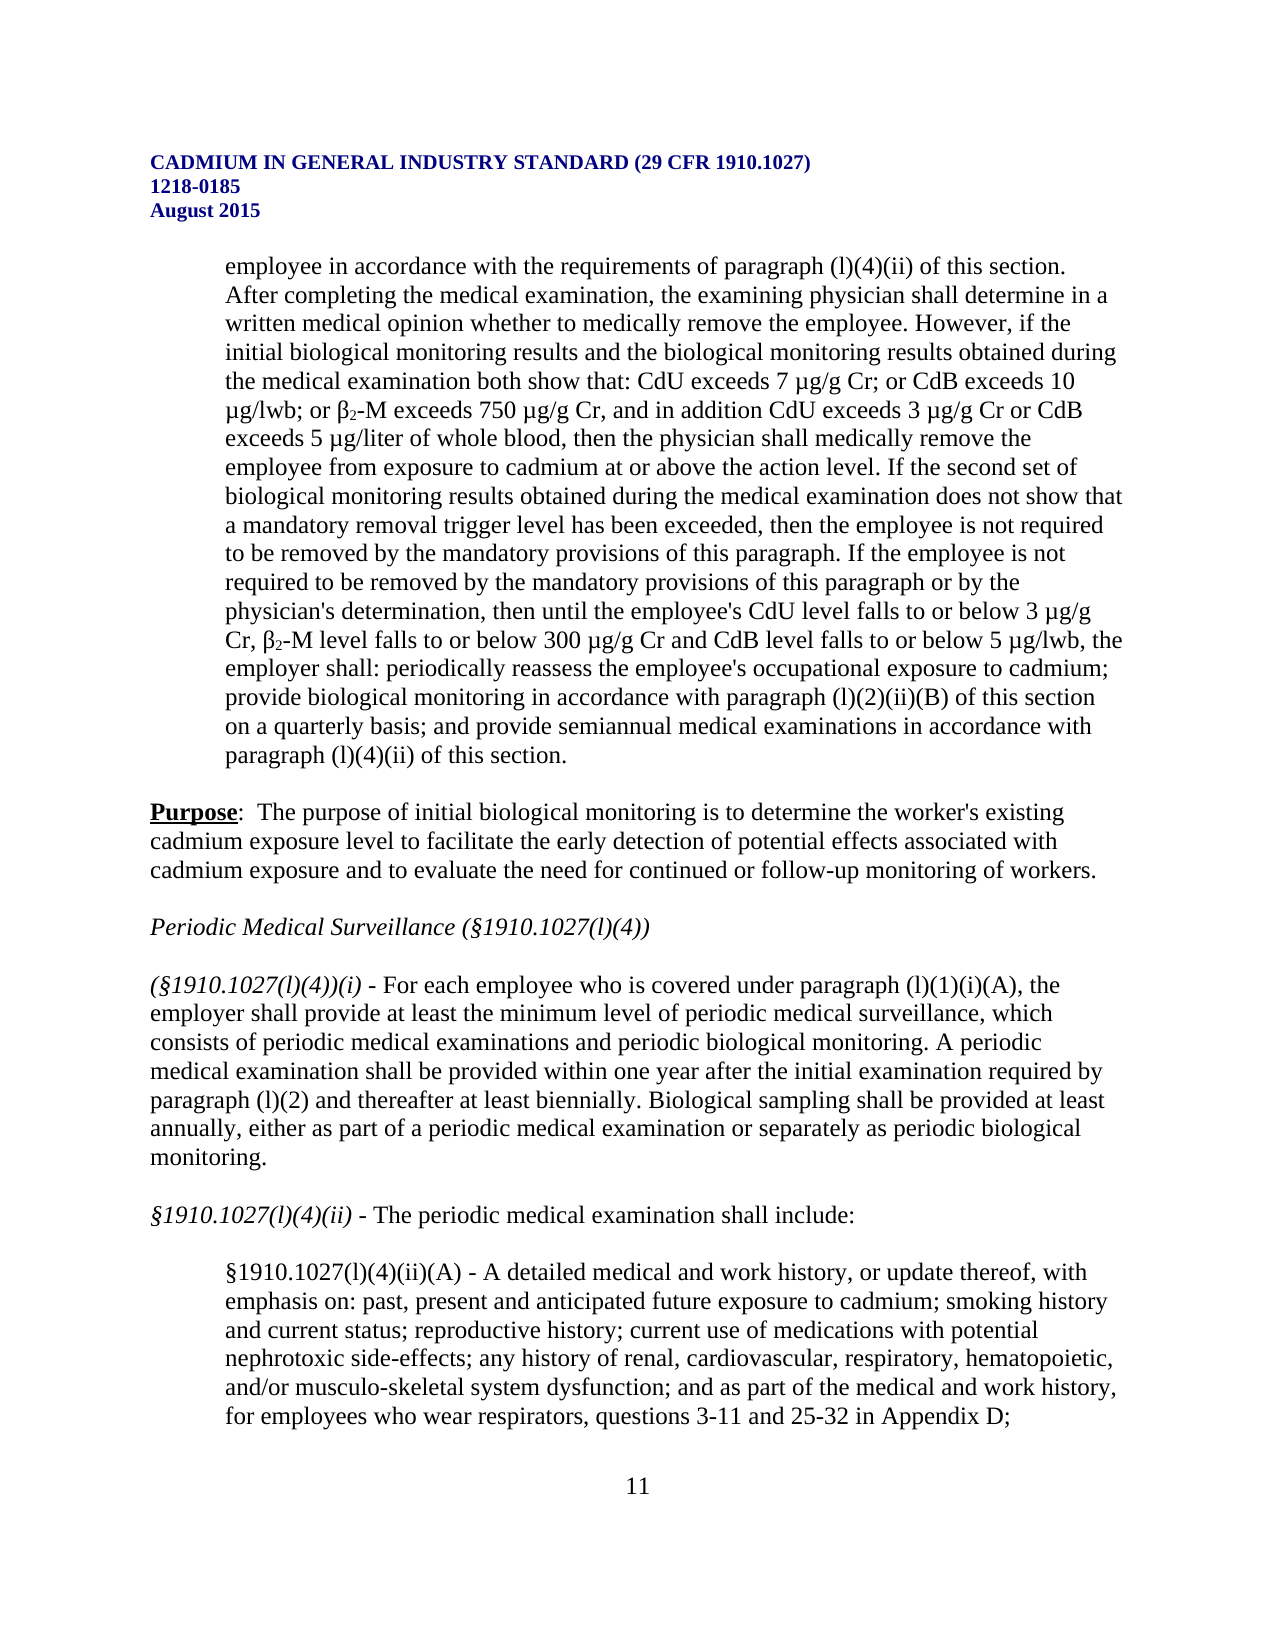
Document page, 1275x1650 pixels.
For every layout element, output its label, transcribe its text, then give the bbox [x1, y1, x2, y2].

text §1910.1027(l)(4)(ii)(A) - A detailed medical and work history, or update thereof, with emphasis on: past, present and anticipated future exposure to cadmium; smoking history and current status; reproductive history; current use of medications with potential nephrotoxic side-effects; any history of renal, cardiovascular, respiratory, hematopoietic, and/or musculo-skeletal system dysfunction; and as part of the medical and work history, for employees who wear respirators, questions 3-11 and 25-32 in Appendix D; [225, 1257, 1125, 1430]
text Purpose: The purpose of initial biological monitoring is to determine the worker's existing cadmium exposure level to facilitate the early detection of potential effects associated with cadmium exposure and to evaluate the need for continued or follow-up monitoring of workers. [150, 797, 1125, 883]
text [225, 251, 1125, 768]
text Periodic Medical Surveillance (§1910.1027(l)(4)) [150, 912, 1125, 941]
text (§1910.1027(l)(4))(i) - For each employee who is covered under paragraph (l)(1)(i)(A), the employer shall provide at least the minimum level of periodic medical surveillance, which consists of periodic medical examinations and periodic biological monitoring. A periodic medical examination shall be provided within one year after the initial examination required by paragraph (l)(2) and thereafter at least biennially. Biological sampling shall be provided at least annually, either as part of a periodic medical examination or separately as periodic biological monitoring. [150, 970, 1125, 1171]
text §1910.1027(l)(4)(ii) - The periodic medical examination shall include: [150, 1200, 1125, 1228]
